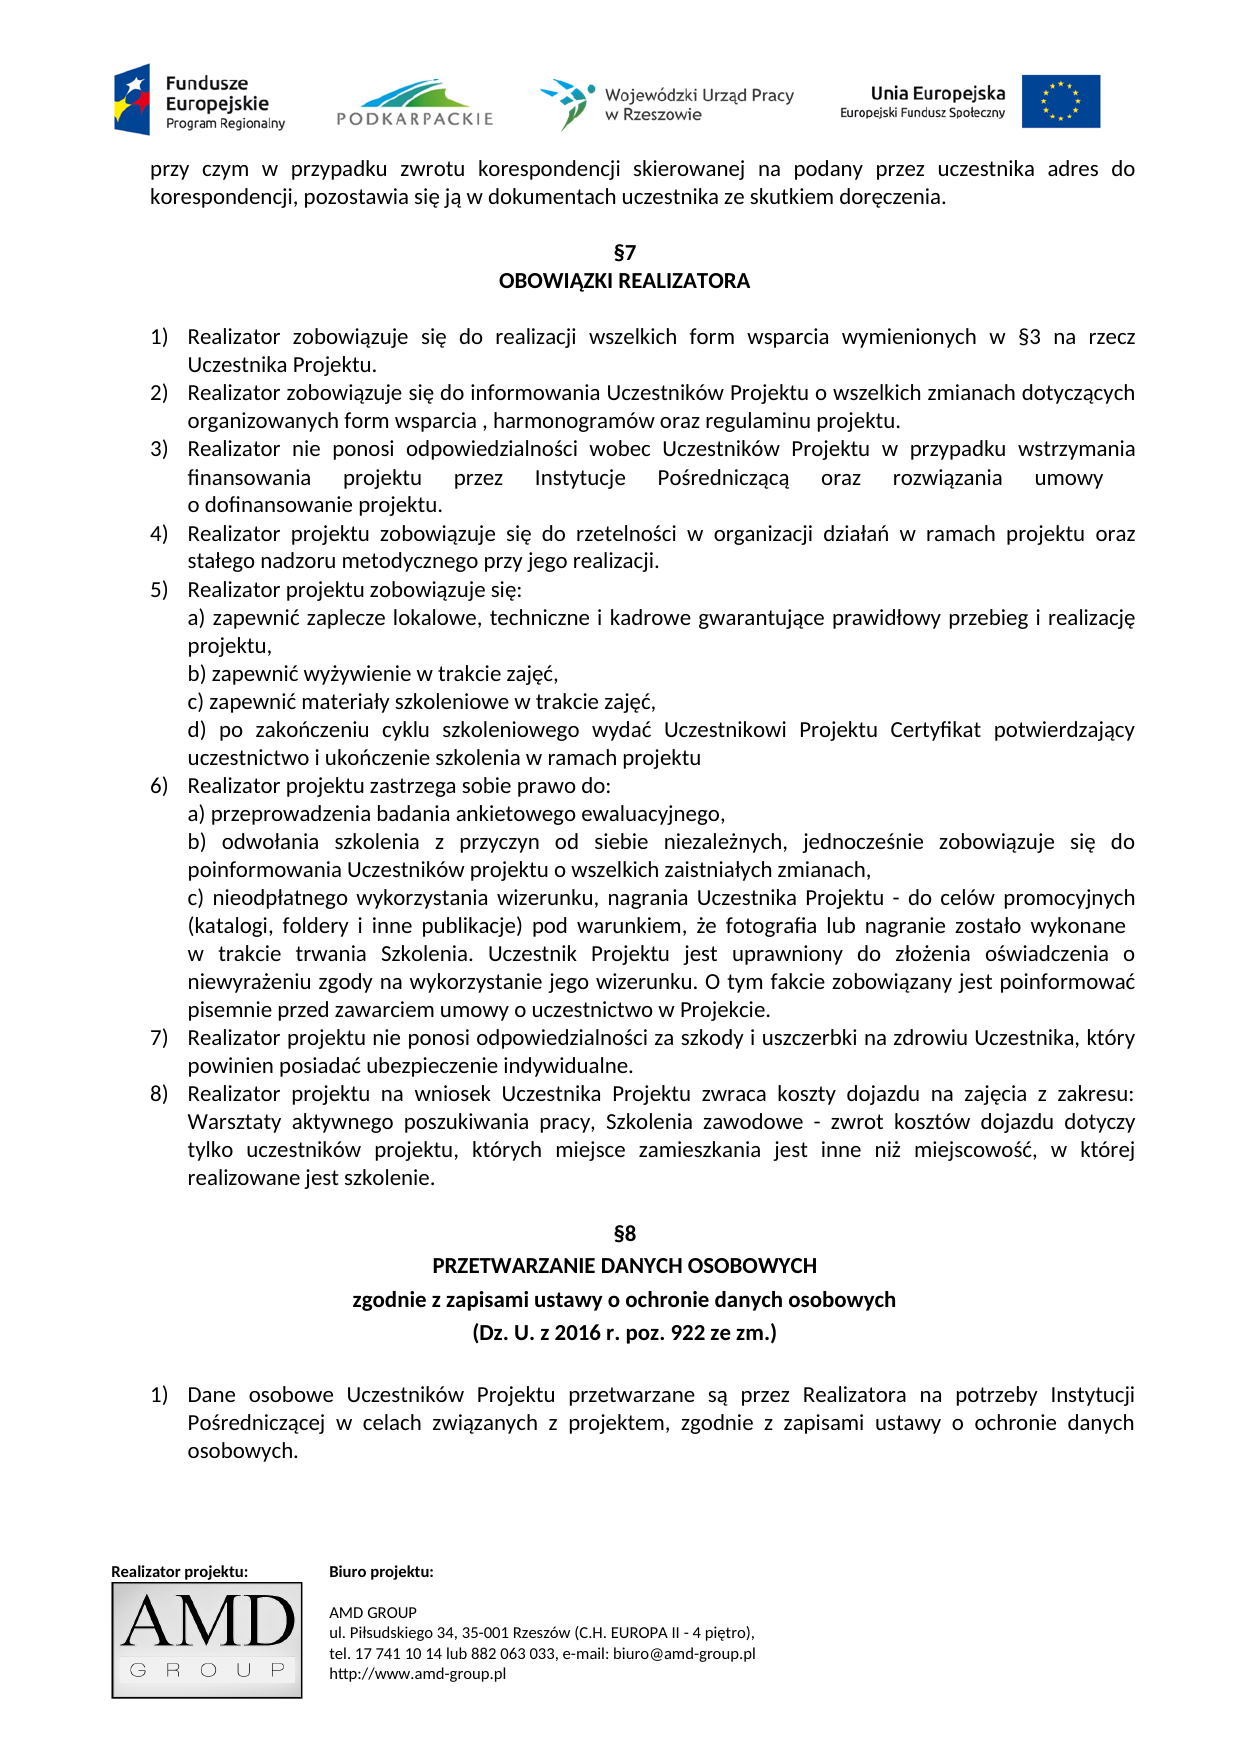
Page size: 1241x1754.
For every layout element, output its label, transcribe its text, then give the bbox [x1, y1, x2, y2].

text b) zapewnić wyżywienie w trakcie zajęć, [187, 659, 1137, 687]
list Realizator nie ponosi odpowiedzialności wobec Uczestników Projektu w przypadku wstrzymania finansowania projektu przez Instytucje Pośredniczącą oraz rozwiązania umowy o dofinansowanie projektu. [150, 434, 1137, 519]
list Realizator projektu zastrzega sobie prawo do: [150, 771, 1137, 799]
list Realizator zobowiązuje się do realizacji wszelkich form wsparcia wymienionych w §3 na rzecz Uczestnika Projektu. [150, 322, 1137, 378]
list Dane osobowe Uczestników Projektu przetwarzane są przez Realizatora na potrzeby Instytucji Pośredniczącej w celach związanych z projektem, zgodnie z zapisami ustawy o ochronie danych osobowych. [150, 1381, 1137, 1464]
text a) zapewnić zaplecze lokalowe, techniczne i kadrowe gwarantujące prawidłowy przebieg i realizację projektu, [187, 603, 1137, 659]
text §7 [112, 238, 1137, 266]
picture [111, 1582, 303, 1699]
list Realizator projektu na wniosek Uczestnika Projektu zwraca koszty dojazdu na zajęcia z zakresu: Warsztaty aktywnego poszukiwania pracy, Szkolenia zawodowe - zwrot kosztów dojazdu dotyczy tylko uczestników projektu, których miejsce zamieszkania jest inne niż miejscowość, w której realizowane jest szkolenie. [150, 1079, 1137, 1191]
picture [93, 44, 1119, 155]
list Realizator projektu zobowiązuje się do rzetelności w organizacji działań w ramach projektu oraz stałego nadzoru metodycznego przy jego realizacji. [150, 519, 1137, 575]
text c) zapewnić materiały szkoleniowe w trakcie zajęć, [187, 687, 1137, 715]
list Realizator projektu nie ponosi odpowiedzialności za szkody i uszczerbki na zdrowiu Uczestnika, który powinien posiadać ubezpieczenie indywidualne. [150, 1023, 1137, 1079]
text b) odwołania szkolenia z przyczyn od siebie niezależnych, jednocześnie zobowiązuje się do poinformowania Uczestników projektu o wszelkich zaistniałych zmianach, [187, 827, 1137, 883]
text a) przeprowadzenia badania ankietowego ewaluacyjnego, [187, 799, 1137, 827]
text d) po zakończeniu cyklu szkoleniowego wydać Uczestnikowi Projektu Certyfikat potwierdzający uczestnictwo i ukończenie szkolenia w ramach projektu [187, 715, 1137, 771]
text PRZETWARZANIE DANYCH OSOBOWYCH [112, 1247, 1137, 1281]
list Realizator projektu zobowiązuje się: [150, 575, 1137, 603]
text c) nieodpłatnego wykorzystania wizerunku, nagrania Uczestnika Projektu - do celów promocyjnych (katalogi, foldery i inne publikacje) pod warunkiem, że fotografia lub nagranie zostało wykonane w trakcie trwania Szkolenia. Uczestnik Projektu jest uprawniony do złożenia oświadczenia o niewyrażeniu zgody na wykorzystanie jego wizerunku. O tym fakcie zobowiązany jest poinformować pisemnie przed zawarciem umowy o uczestnictwo w Projekcie. [187, 883, 1137, 1023]
text OBOWIĄZKI REALIZATORA [112, 266, 1137, 294]
text §8 [112, 1219, 1137, 1247]
text (Dz. U. z 2016 r. poz. 922 ze zm.) [112, 1314, 1137, 1347]
text zgodnie z zapisami ustawy o ochronie danych osobowych [112, 1281, 1137, 1314]
list Realizator zobowiązuje się do informowania Uczestników Projektu o wszelkich zmianach dotyczących organizowanych form wsparcia , harmonogramów oraz regulaminu projektu. [150, 378, 1137, 434]
